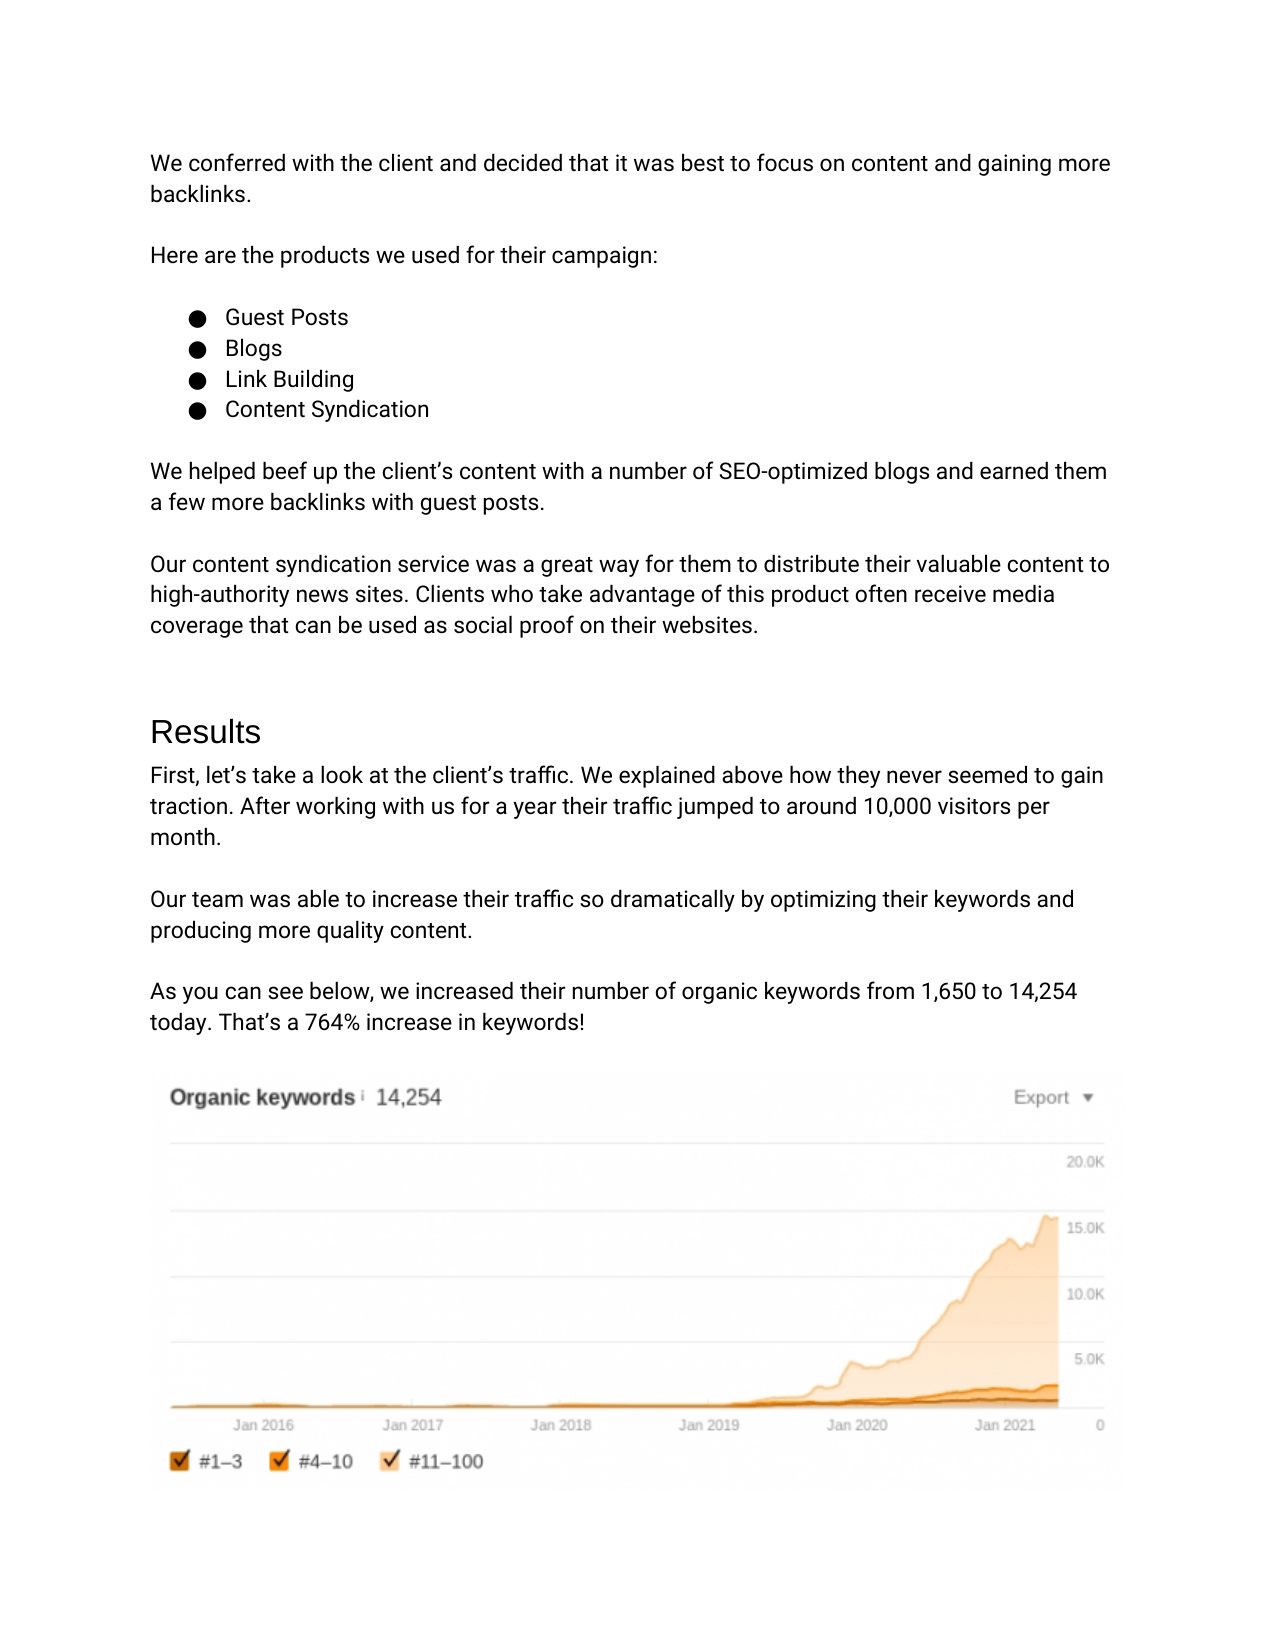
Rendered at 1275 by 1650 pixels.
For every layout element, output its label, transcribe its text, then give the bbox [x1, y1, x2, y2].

text As you can see below, we increased their number of organic keywords from 1,650 to 14,254 today. That’s a 764% increase in keywords! [150, 978, 1125, 1036]
text Our content syndication service was a great way for them to distribute their valuable content to high-authority news sites. Clients who take advantage of this product often receive media coverage that can be used as social proof on their websites. [150, 551, 1125, 639]
text Our team was able to increase their traffic so dramatically by optimizing their keywords and producing more quality content. [150, 886, 1125, 944]
picture [150, 1071, 1125, 1490]
subtitle Results [150, 712, 1125, 750]
list Content Syndication [187, 397, 1125, 423]
list Guest Posts [187, 304, 1125, 331]
list Blogs [187, 335, 1125, 362]
text We conferred with the client and decided that it was best to focus on content and gaining more backlinks. [150, 150, 1125, 208]
text We helped beef up the client’s content with a number of SEO-optimized blogs and earned them a few more backlinks with guest posts. [150, 458, 1125, 516]
list Link Building [187, 366, 1125, 393]
text Here are the products we used for their campaign: [150, 242, 1125, 269]
text First, let’s take a look at the client’s traffic. We explained above how they never seemed to gain traction. After working with us for a year their traffic jumped to around 10,000 visitors per month. [150, 763, 1125, 851]
